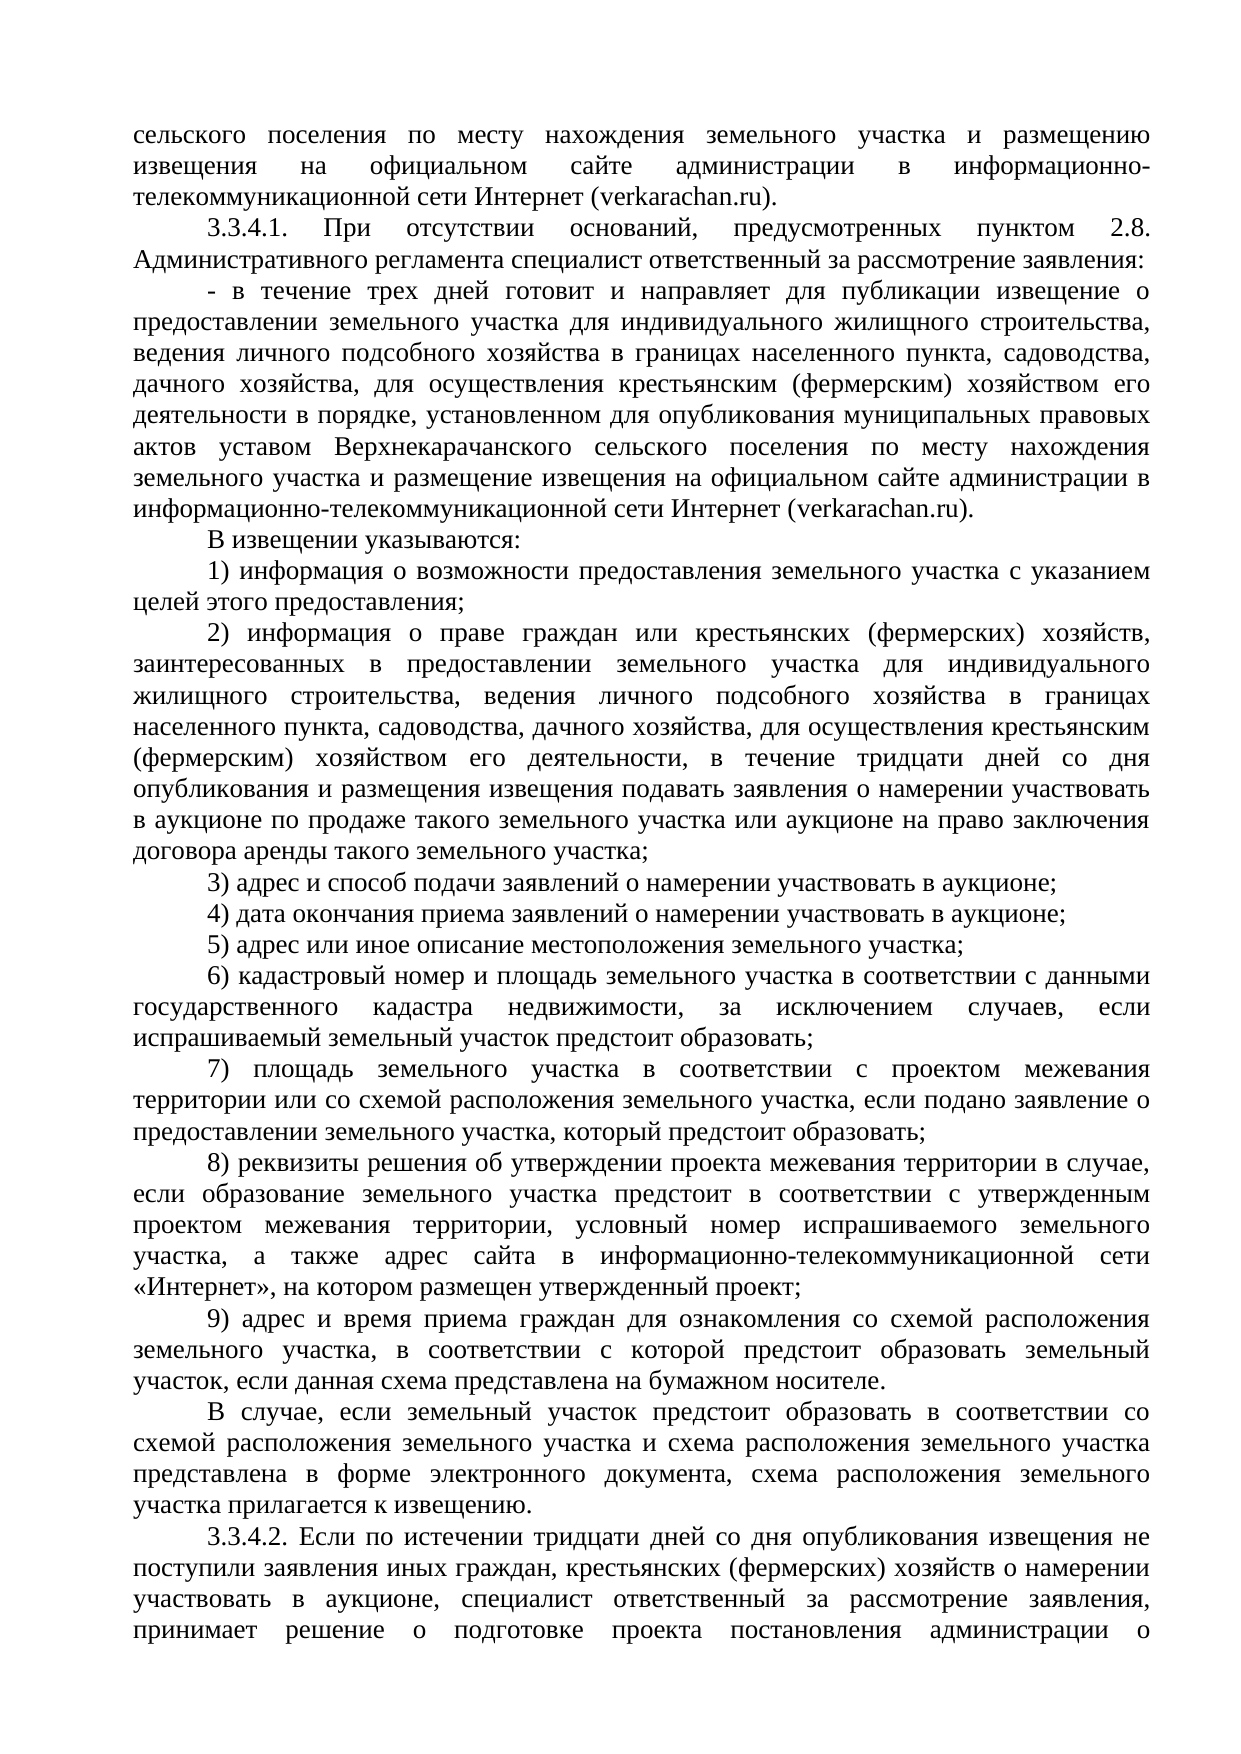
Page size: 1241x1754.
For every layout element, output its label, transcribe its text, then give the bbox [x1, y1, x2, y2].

text В извещении указываются: [133, 523, 1152, 554]
text 4) дата окончания приема заявлений о намерении участвовать в аукционе; [133, 897, 1152, 928]
text 2) информация о праве граждан или крестьянских (фермерских) хозяйств, заинтересованных в предоставлении земельного участка для индивидуального жилищного строительства, ведения личного подсобного хозяйства в границах населенного пункта, садоводства, дачного хозяйства, для осуществления крестьянским (фермерским) хозяйством его деятельности, в течение тридцати дней со дня опубликования и размещения извещения подавать заявления о намерении участвовать в аукционе по продаже такого земельного участка или аукционе на право заключения договора аренды такого земельного участка; [133, 616, 1152, 866]
text 3.3.4.1. При отсутствии оснований, предусмотренных пунктом 2.8. Административного регламента специалист ответственный за рассмотрение заявления: [133, 212, 1152, 274]
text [133, 118, 1152, 212]
text 1) информация о возможности предоставления земельного участка с указанием целей этого предоставления; [133, 554, 1152, 616]
text 9) адрес и время приема граждан для ознакомления со схемой расположения земельного участка, в соответствии с которой предстоит образовать земельный участок, если данная схема представлена на бумажном носителе. [133, 1302, 1152, 1395]
text 7) площадь земельного участка в соответствии с проектом межевания территории или со схемой расположения земельного участка, если подано заявление о предоставлении земельного участка, который предстоит образовать; [133, 1052, 1152, 1146]
text В случае, если земельный участок предстоит образовать в соответствии со схемой расположения земельного участка и схема расположения земельного участка представлена в форме электронного документа, схема расположения земельного участка прилагается к извещению. [133, 1395, 1152, 1520]
text 5) адрес или иное описание местоположения земельного участка; [133, 928, 1152, 959]
text - в течение трех дней готовит и направляет для публикации извещение о предоставлении земельного участка для индивидуального жилищного строительства, ведения личного подсобного хозяйства в границах населенного пункта, садоводства, дачного хозяйства, для осуществления крестьянским (фермерским) хозяйством его деятельности в порядке, установленном для опубликования муниципальных правовых актов уставом Верхнекарачанского сельского поселения по месту нахождения земельного участка и размещение извещения на официальном сайте администрации в информационно-телекоммуникационной сети Интернет (verkarachan.ru). [133, 274, 1152, 523]
text 6) кадастровый номер и площадь земельного участка в соответствии с данными государственного кадастра недвижимости, за исключением случаев, если испрашиваемый земельный участок предстоит образовать; [133, 959, 1152, 1052]
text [133, 1520, 1152, 1644]
text 3) адрес и способ подачи заявлений о намерении участвовать в аукционе; [133, 866, 1152, 897]
text 8) реквизиты решения об утверждении проекта межевания территории в случае, если образование земельного участка предстоит в соответствии с утвержденным проектом межевания территории, условный номер испрашиваемого земельного участка, а также адрес сайта в информационно-телекоммуникационной сети «Интернет», на котором размещен утвержденный проект; [133, 1146, 1152, 1302]
